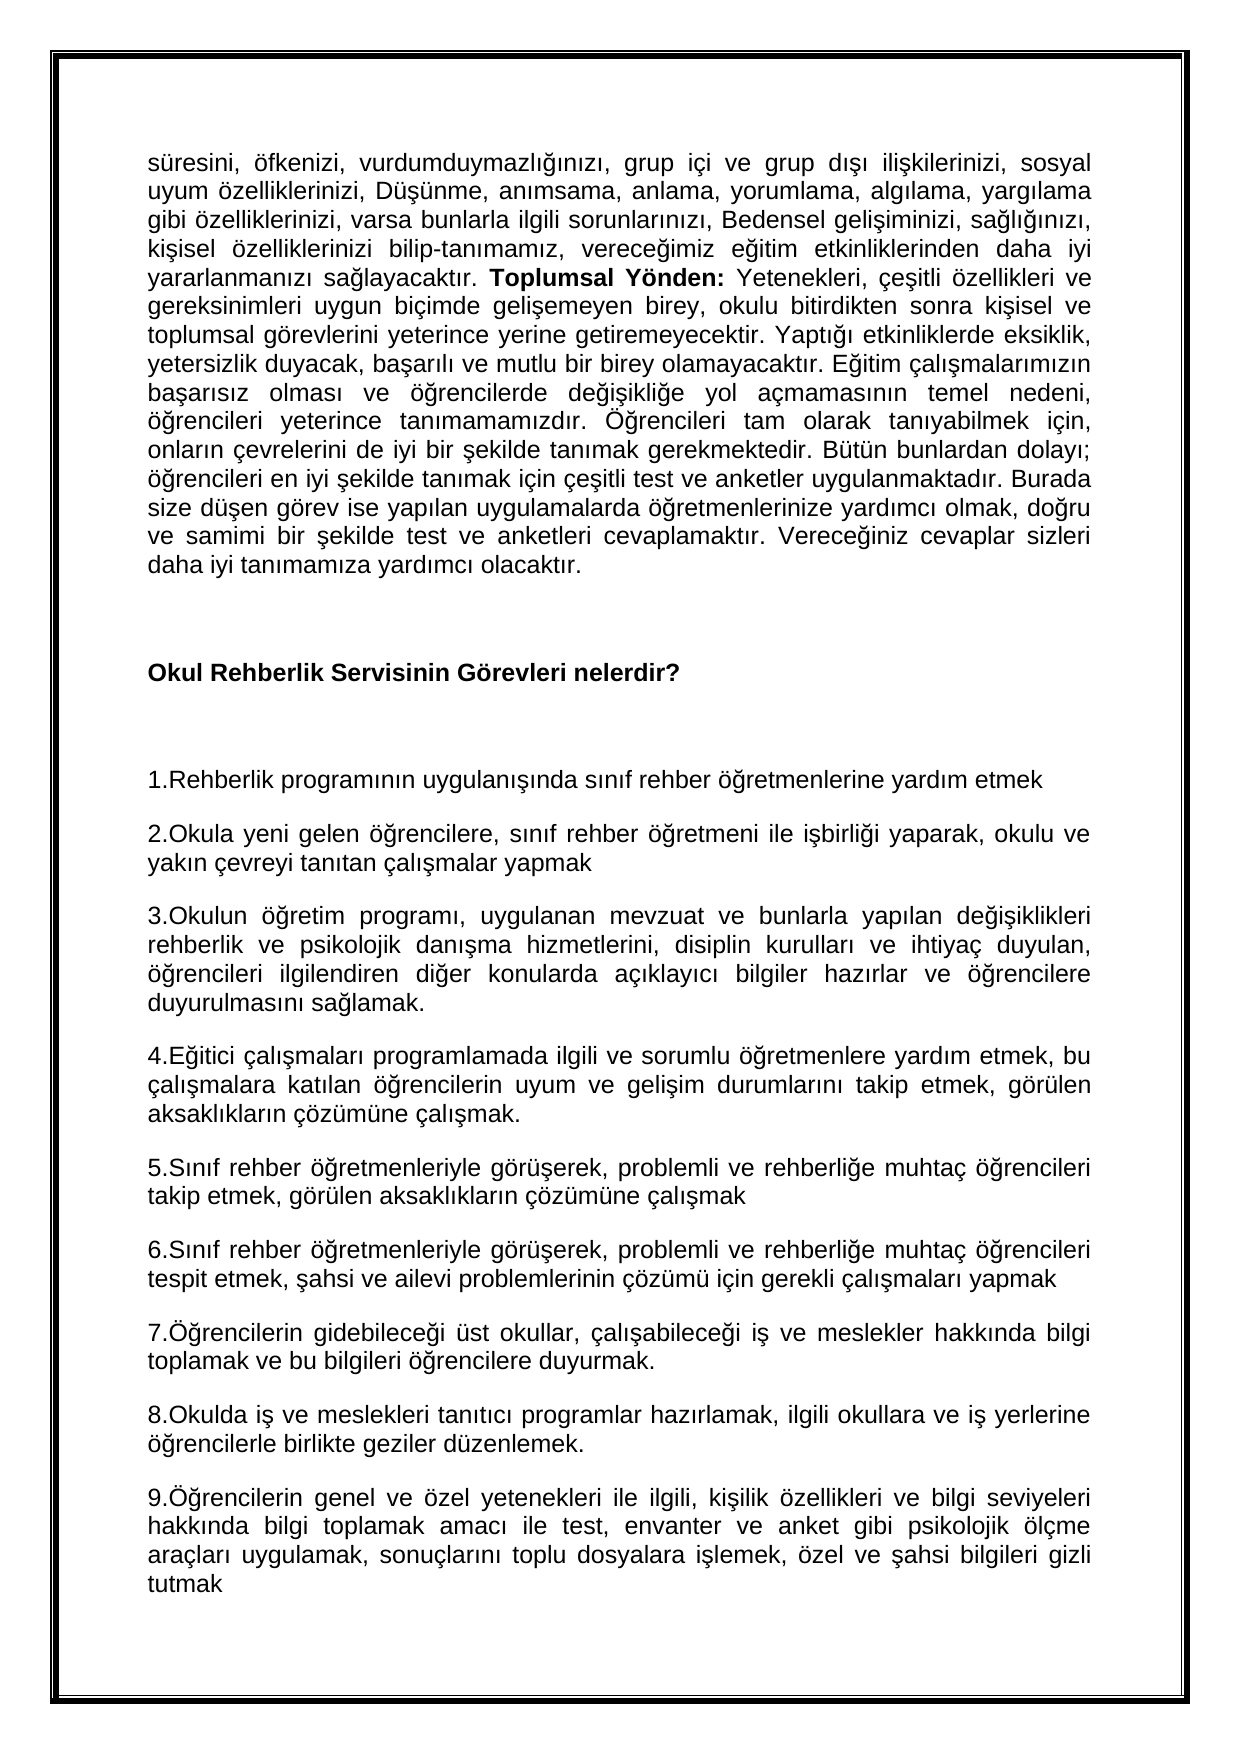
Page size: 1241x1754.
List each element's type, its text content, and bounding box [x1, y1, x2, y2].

text 4.Eğitici çalışmaları programlamada ilgili ve sorumlu öğretmenlere yardım etmek, bu çalışmalara katılan öğrencilerin uyum ve gelişim durumlarını takip etmek, görülen aksaklıkların çözümüne çalışmak. [147, 1041, 1093, 1127]
text 1.Rehberlik programının uygulanışında sınıf rehber öğretmenlerine yardım etmek [147, 765, 1093, 794]
text 9.Öğrencilerin genel ve özel yetenekleri ile ilgili, kişilik özellikleri ve bilgi seviyeleri hakkında bilgi toplamak amacı ile test, envanter ve anket gibi psikolojik ölçme araçları uygulamak, sonuçlarını toplu dosyalara işlemek, özel ve şahsi bilgileri gizli tutmak [147, 1482, 1093, 1597]
text 3.Okulun öğretim programı, uygulanan mevzuat ve bunlarla yapılan değişiklikleri rehberlik ve psikolojik danışma hizmetlerini, disiplin kurulları ve ihtiyaç duyulan, öğrencileri ilgilendiren diğer konularda açıklayıcı bilgiler hazırlar ve öğrencilere duyurulmasını sağlamak. [147, 901, 1093, 1016]
text 8.Okulda iş ve meslekleri tanıtıcı programlar hazırlamak, ilgili okullara ve iş yerlerine öğrencilerle birlikte geziler düzenlemek. [147, 1400, 1093, 1457]
text 2.Okula yeni gelen öğrencilere, sınıf rehber öğretmeni ile işbirliği yaparak, okulu ve yakın çevreyi tanıtan çalışmalar yapmak [147, 819, 1093, 876]
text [147, 147, 1093, 579]
text 6.Sınıf rehber öğretmenleriyle görüşerek, problemli ve rehberliğe muhtaç öğrencileri tespit etmek, şahsi ve ailevi problemlerinin çözümü için gerekli çalışmaları yapmak [147, 1235, 1093, 1292]
text Okul Rehberlik Servisinin Görevleri nelerdir? [147, 657, 1093, 686]
text 7.Öğrencilerin gidebileceği üst okullar, çalışabileceği iş ve meslekler hakkında bilgi toplamak ve bu bilgileri öğrencilere duyurmak. [147, 1317, 1093, 1375]
text 5.Sınıf rehber öğretmenleriyle görüşerek, problemli ve rehberliğe muhtaç öğrencileri takip etmek, görülen aksaklıkların çözümüne çalışmak [147, 1152, 1093, 1210]
